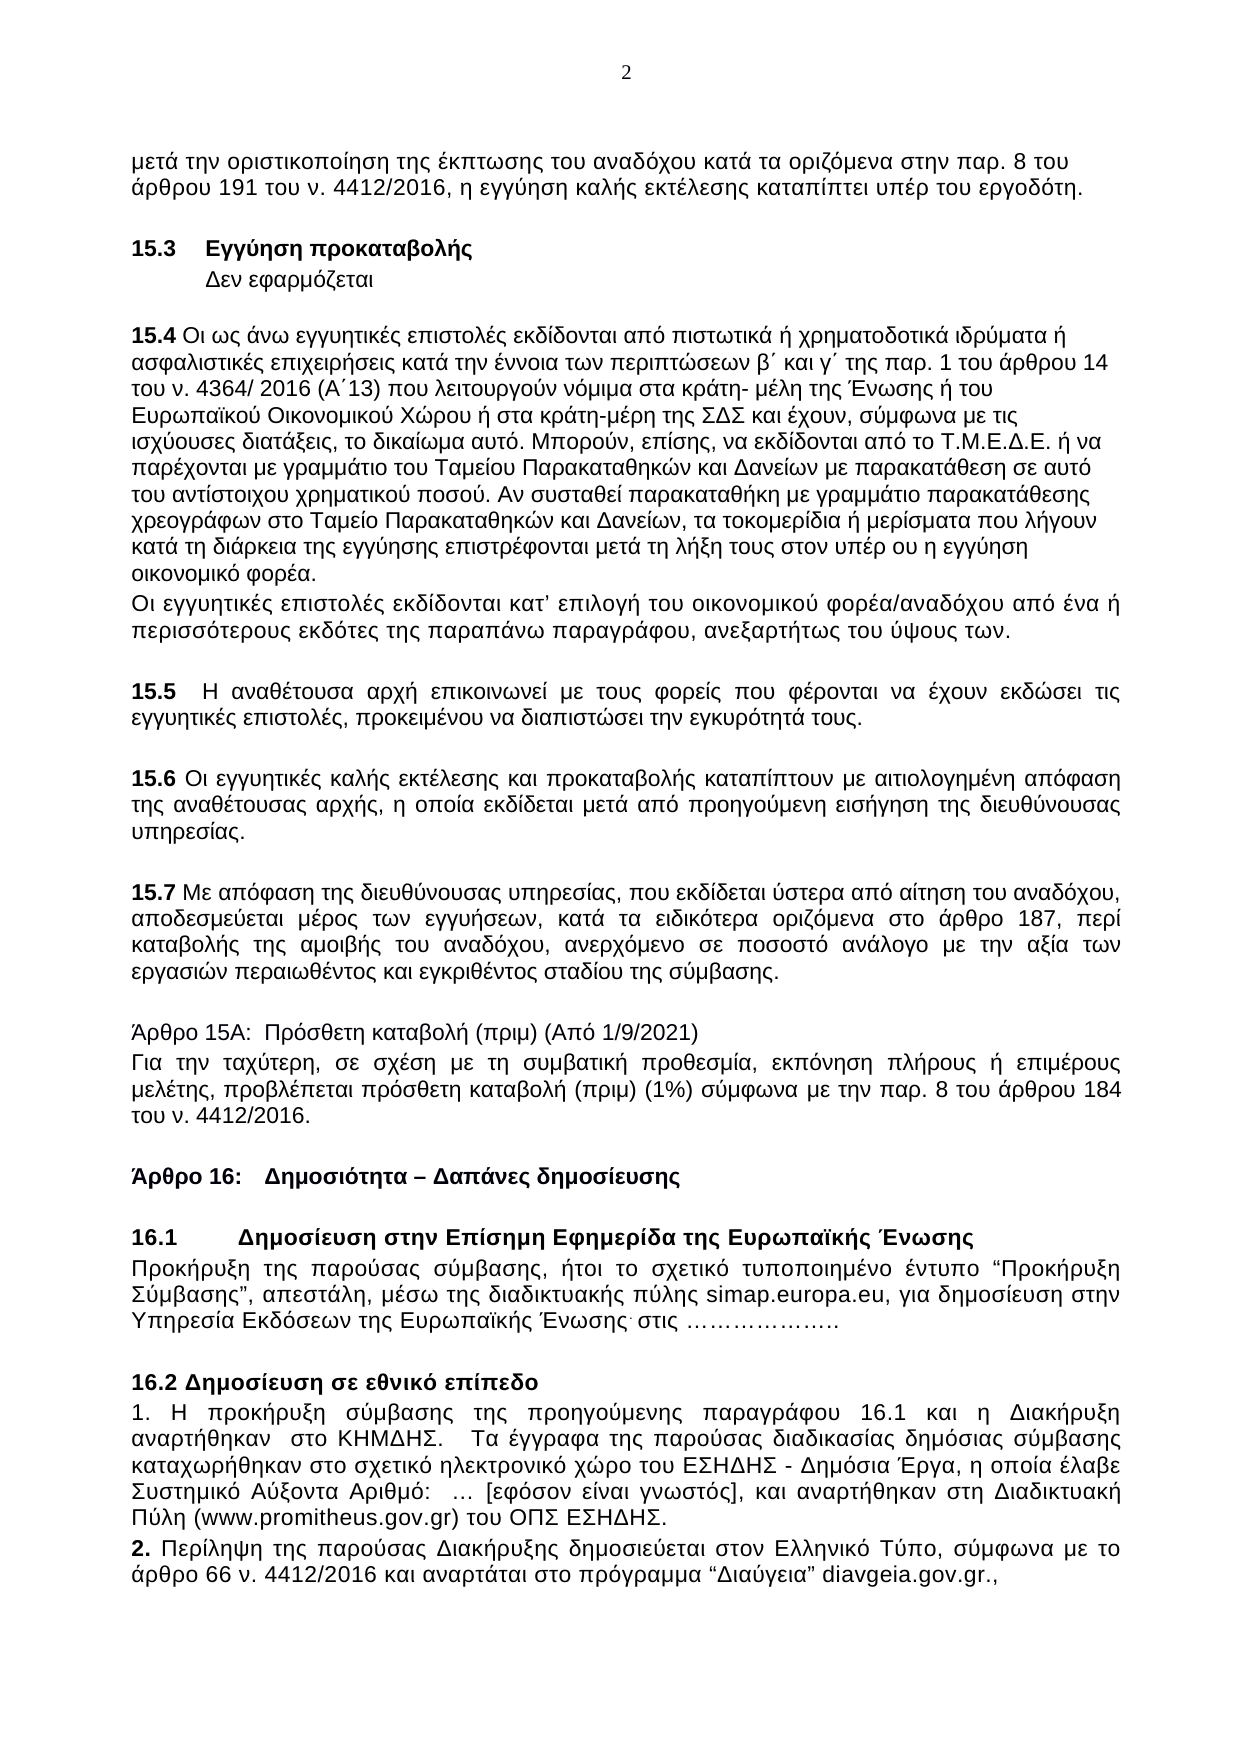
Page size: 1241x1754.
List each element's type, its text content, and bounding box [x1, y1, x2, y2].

text 15.6 Οι εγγυητικές καλής εκτέλεσης και προκαταβολής καταπίπτουν με αιτιολογημένη απόφαση της αναθέτουσας αρχής, η οποία εκδίδεται μετά από προηγούμενη εισήγηση της διευθύνουσας υπηρεσίας. [131, 765, 1122, 844]
text 15.4 Οι ως άνω εγγυητικές επιστολές εκδίδονται από πιστωτικά ή χρηματοδοτικά ιδρύματα ή ασφαλιστικές επιχειρήσεις κατά την έννοια των περιπτώσεων β΄ και γ΄ της παρ. 1 του άρθρου 14 του ν. 4364/ 2016 (Α΄13) που λειτουργούν νόμιμα στα κράτη- μέλη της Ένωσης ή του Ευρωπαϊκού Οικονομικού Χώρου ή στα κράτη-μέρη της ΣΔΣ και έχουν, σύμφωνα με τις ισχύουσες διατάξεις, το δικαίωμα αυτό. Μπορούν, επίσης, να εκδίδονται από το Τ.Μ.Ε.Δ.Ε. ή να παρέχονται με γραμμάτιο του Ταμείου Παρακαταθηκών και Δανείων με παρακατάθεση σε αυτό του αντίστοιχου χρηματικού ποσού. Αν συσταθεί παρακαταθήκη με γραμμάτιο παρακατάθεσης χρεογράφων στο Ταμείο Παρακαταθηκών και Δανείων, τα τοκομερίδια ή μερίσματα που λήγουν κατά τη διάρκεια της εγγύησης επιστρέφονται μετά τη λήξη τους στον υπέρ ου η εγγύηση οικονομικό φορέα. [131, 322, 1122, 586]
text Δεν εφαρμόζεται [131, 266, 1122, 292]
text Οι εγγυητικές επιστολές εκδίδονται κατ’ επιλογή του οικονομικού φορέα/αναδόχου από ένα ή περισσότερους εκδότες της παραπάνω παραγράφου, ανεξαρτήτως του ύψους των. [131, 590, 1122, 643]
text 1. Η προκήρυξη σύμβασης της προηγούμενης παραγράφου 16.1 και η Διακήρυξη αναρτήθηκαν στο ΚΗΜΔΗΣ. Τα έγγραφα της παρούσας διαδικασίας δημόσιας σύμβασης καταχωρήθηκαν στο σχετικό ηλεκτρονικό χώρο του ΕΣΗΔΗΣ - Δημόσια Έργα, η οποία έλαβε Συστημικό Αύξοντα Αριθμό: … [εφόσον είναι γνωστός], και αναρτήθηκαν στη Διαδικτυακή Πύλη (www.promitheus.gov.gr) του ΟΠΣ ΕΣΗΔΗΣ. [131, 1399, 1122, 1531]
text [131, 148, 1122, 200]
text 2. Περίληψη της παρούσας Διακήρυξης δημοσιεύεται στον Ελληνικό Τύπο, σύμφωνα με το άρθρο 66 ν. 4412/2016 και αναρτάται στο πρόγραμμα “Διαύγεια” diavgeia.gov.gr., [131, 1535, 1122, 1588]
text 15.3 Εγγύηση προκαταβολής [131, 235, 1122, 261]
text Για την ταχύτερη, σε σχέση με τη συμβατική προθεσμία, εκπόνηση πλήρους ή επιμέρους μελέτης, προβλέπεται πρόσθετη καταβολή (πριμ) (1%) σύμφωνα με την παρ. 8 του άρθρου 184 του ν. 4412/2016. [131, 1049, 1122, 1128]
subtitle Άρθρο 15Α: Πρόσθετη καταβολή (πριμ) (Από 1/9/2021) [131, 1019, 1122, 1045]
text Προκήρυξη της παρούσας σύμβασης, ήτοι το σχετικό τυποποιημένο έντυπο “Προκήρυξη Σύμβασης”, απεστάλη, μέσω της διαδικτυακής πύλης simap.europa.eu, για δημοσίευση στην Υπηρεσία Εκδόσεων της Ευρωπαϊκής Ένωσης. στις ……………….. [131, 1255, 1122, 1334]
text 15.5 Η αναθέτουσα αρχή επικοινωνεί με τους φορείς που φέρονται να έχουν εκδώσει τις εγγυητικές επιστολές, προκειμένου να διαπιστώσει την εγκυρότητά τους. [131, 678, 1122, 730]
text 16.2 Δημοσίευση σε εθνικό επίπεδο [131, 1368, 1122, 1395]
text 16.1 Δημοσίευση στην Επίσημη Εφημερίδα της Ευρωπαϊκής Ένωσης [131, 1224, 1122, 1251]
text 15.7 Με απόφαση της διευθύνουσας υπηρεσίας, που εκδίδεται ύστερα από αίτηση του αναδόχου, αποδεσμεύεται μέρος των εγγυήσεων, κατά τα ειδικότερα οριζόμενα στο άρθρο 187, περί καταβολής της αμοιβής του αναδόχου, ανερχόμενο σε ποσοστό ανάλογο με την αξία των εργασιών περαιωθέντος και εγκριθέντος σταδίου της σύμβασης. [131, 879, 1122, 984]
subtitle Άρθρο 16: Δημοσιότητα – Δαπάνες δημοσίευσης [131, 1163, 1122, 1189]
